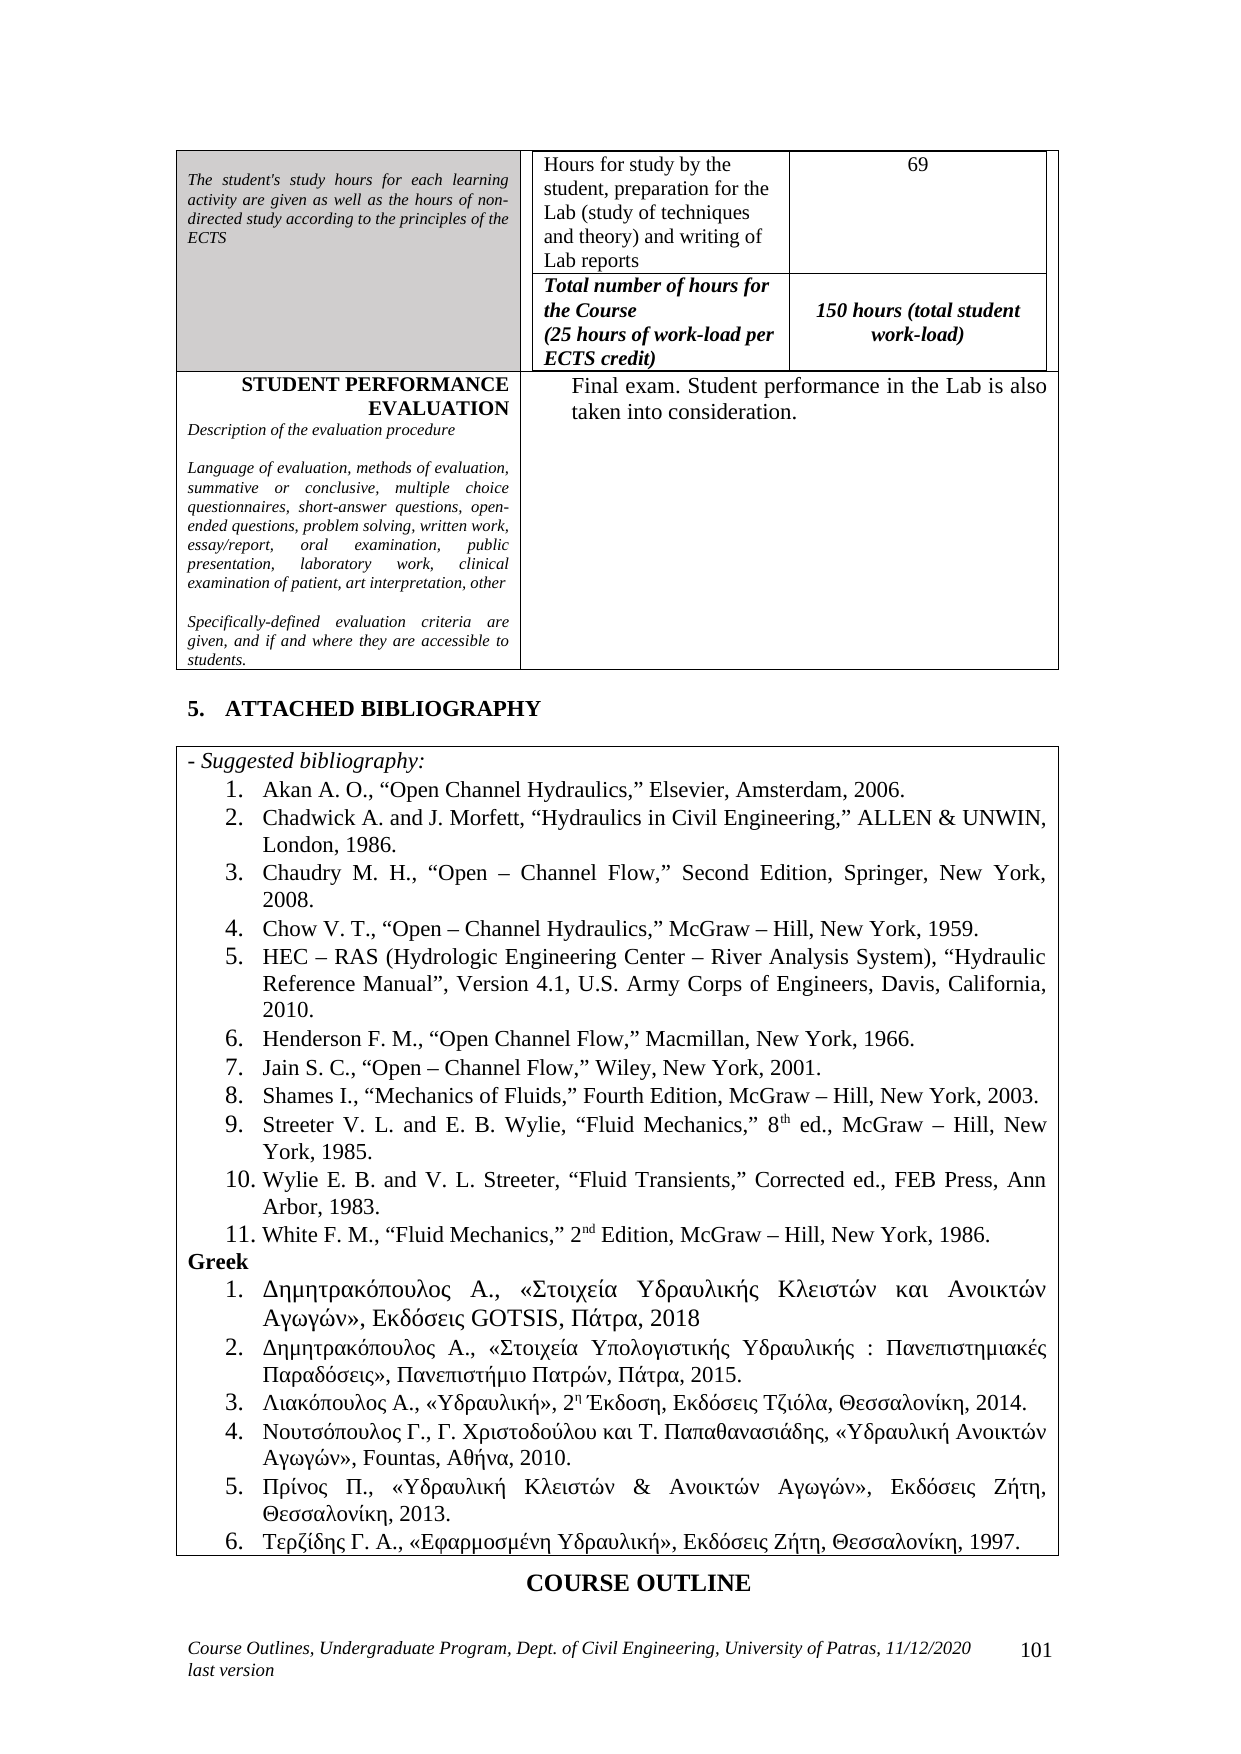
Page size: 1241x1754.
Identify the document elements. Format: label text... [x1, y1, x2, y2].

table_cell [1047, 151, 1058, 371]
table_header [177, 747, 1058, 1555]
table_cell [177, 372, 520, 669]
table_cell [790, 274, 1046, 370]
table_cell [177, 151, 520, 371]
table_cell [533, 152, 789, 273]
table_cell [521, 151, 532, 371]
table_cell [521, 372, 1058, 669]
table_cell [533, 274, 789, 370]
text COURSE OUTLINE [187, 1568, 1053, 1597]
list ATTACHED BIBLIOGRAPHY [187, 695, 1053, 722]
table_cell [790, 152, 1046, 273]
